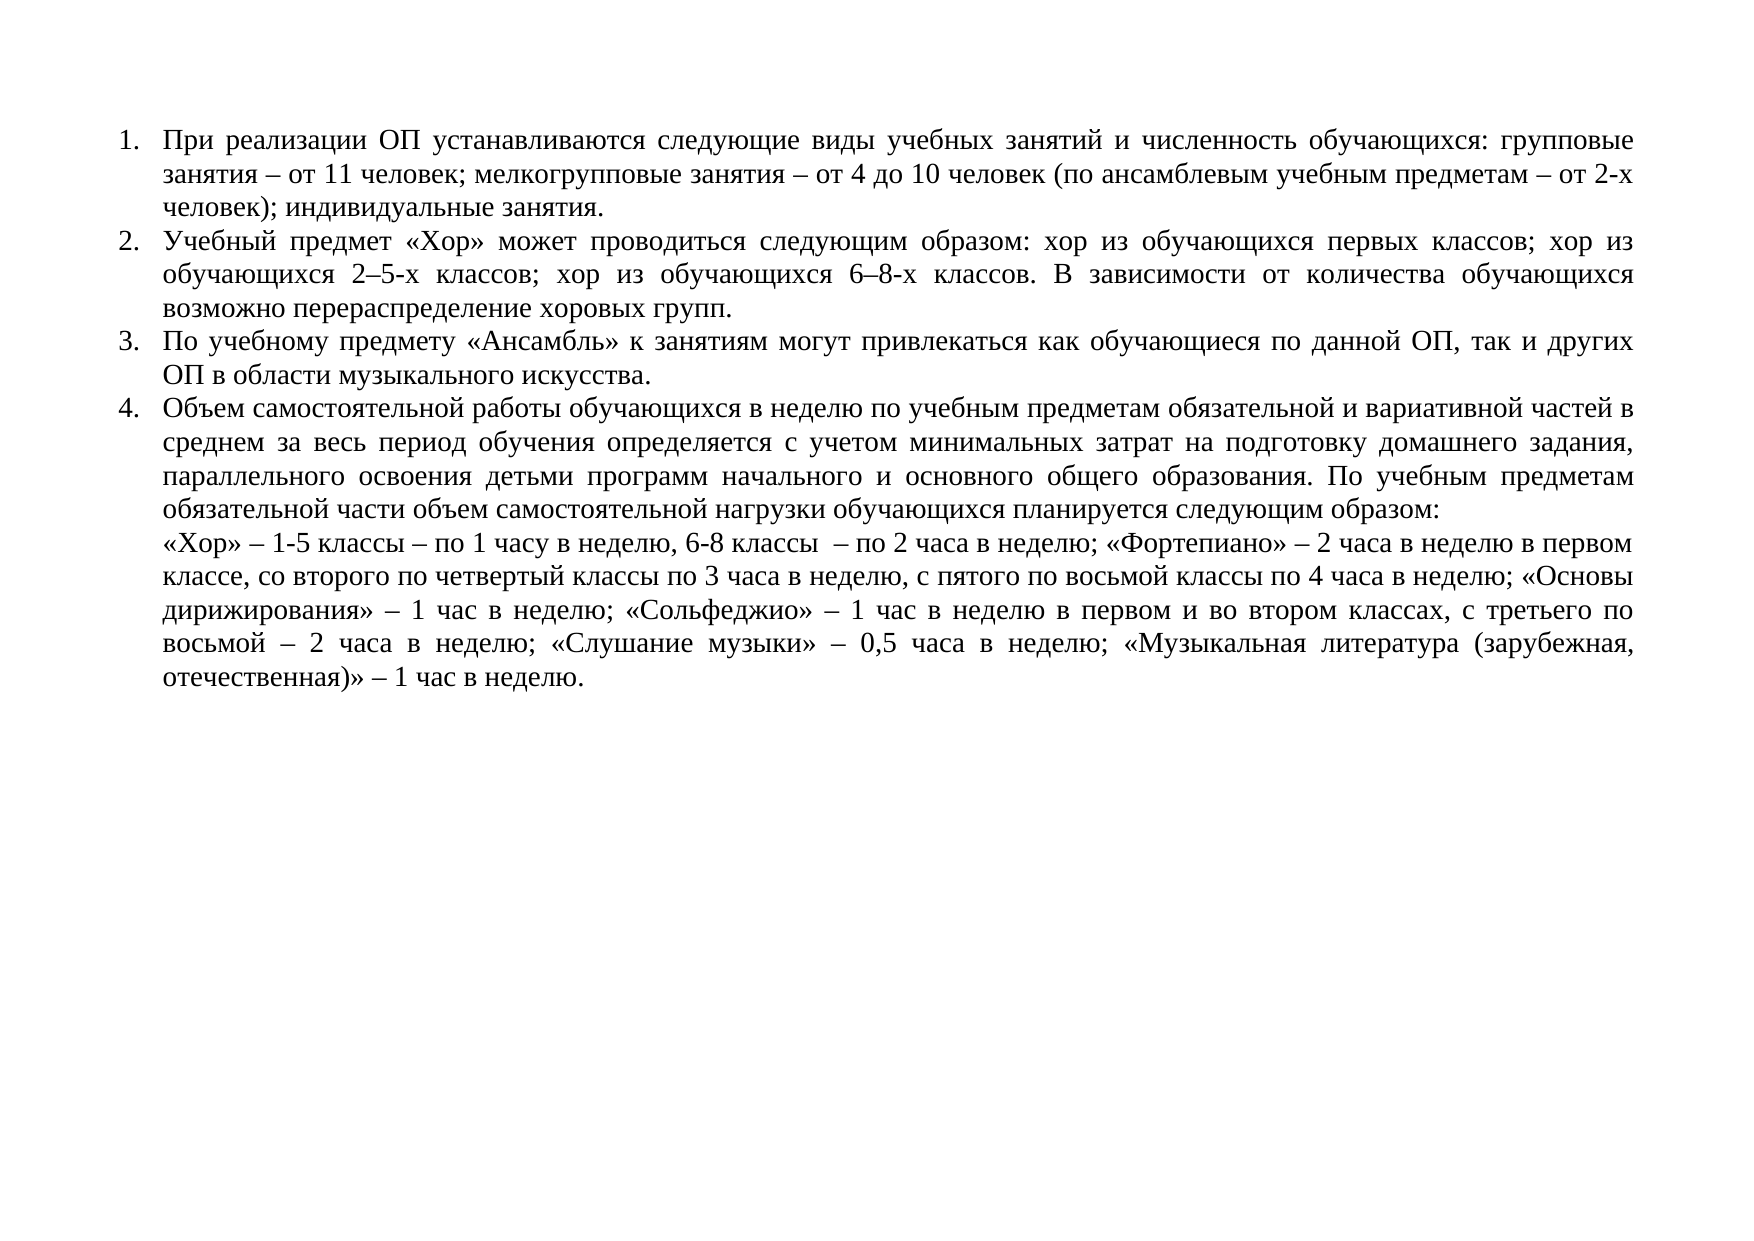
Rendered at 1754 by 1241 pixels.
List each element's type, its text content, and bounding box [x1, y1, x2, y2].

list При реализации ОП устанавливаются следующие виды учебных занятий и численность обучающихся: групповые занятия – от 11 человек; мелкогрупповые занятия – от 4 до 10 человек (по ансамблевым учебным предметам – от 2-х человек); индивидуальные занятия. [118, 122, 1636, 223]
list По учебному предмету «Ансамбль» к занятиям могут привлекаться как обучающиеся по данной ОП, так и других ОП в области музыкального искусства. [118, 323, 1636, 391]
list Объем самостоятельной работы обучающихся в неделю по учебным предметам обязательной и вариативной частей в среднем за весь период обучения определяется с учетом минимальных затрат на подготовку домашнего задания, параллельного освоения детьми программ начального и основного общего образования. По учебным предметам обязательной части объем самостоятельной нагрузки обучающихся планируется следующим образом: [118, 391, 1636, 525]
text «Хор» – 1-5 классы – по 1 часу в неделю, 6-8 классы – по 2 часа в неделю; «Фортепиано» – 2 часа в неделю в первом классе, со второго по четвертый классы по 3 часа в неделю, с пятого по восьмой классы по 4 часа в неделю; «Основы дирижирования» – 1 час в неделю; «Сольфеджио» – 1 час в неделю в первом и во втором классах, с третьего по восьмой – 2 часа в неделю; «Слушание музыки» – 0,5 часа в неделю; «Музыкальная литература (зарубежная, отечественная)» – 1 час в неделю. [162, 525, 1636, 692]
list Учебный предмет «Хор» может проводиться следующим образом: хор из обучающихся первых классов; хор из обучающихся 2–5-х классов; хор из обучающихся 6–8-х классов. В зависимости от количества обучающихся возможно перераспределение хоровых групп. [118, 223, 1636, 323]
